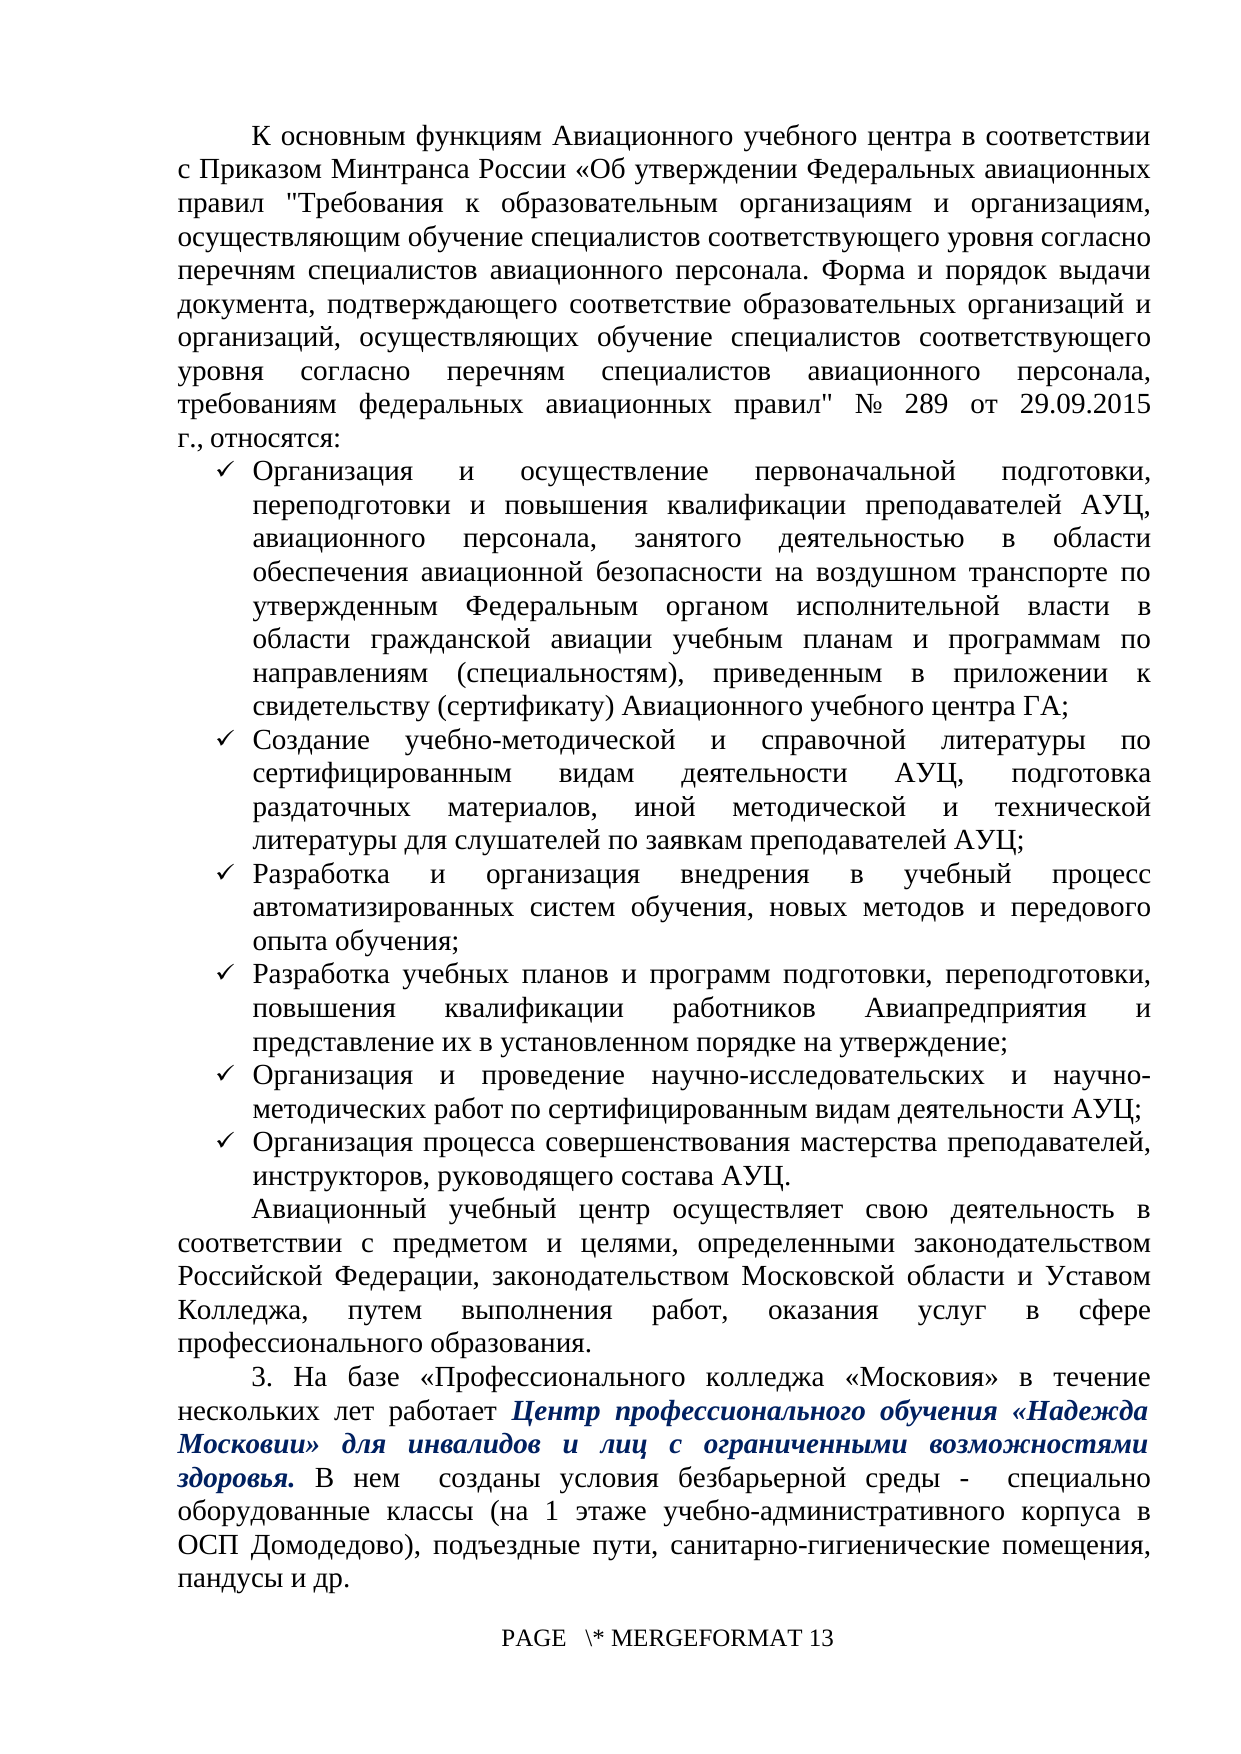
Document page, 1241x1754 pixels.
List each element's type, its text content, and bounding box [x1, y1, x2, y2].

list Разработка учебных планов и программ подготовки, переподготовки, повышения квалификации работников Авиапредприятия и представление их в установленном порядке на утверждение; [215, 957, 1152, 1057]
text Авиационный учебный центр осуществляет свою деятельность в соответствии с предметом и целями, определенными законодательством Российской Федерации, законодательством Московской области и Уставом Колледжа, путем выполнения работ, оказания услуг в сфере профессионального образования. [177, 1191, 1152, 1359]
list Организация процесса совершенствования мастерства преподавателей, инструкторов, руководящего состава АУЦ. [215, 1124, 1152, 1191]
list Создание учебно-методической и справочной литературы по сертифицированным видам деятельности АУЦ, подготовка раздаточных материалов, иной методической и технической литературы для слушателей по заявкам преподавателей АУЦ; [215, 722, 1152, 856]
list Организация и осуществление первоначальной подготовки, переподготовки и повышения квалификации преподавателей АУЦ, авиационного персонала, занятого деятельностью в области обеспечения авиационной безопасности на воздушном транспорте по утвержденным Федеральным органом исполнительной власти в области гражданской авиации учебным планам и программам по направлениям (специальностям), приведенным в приложении к свидетельству (сертификату) Авиационного учебного центра ГА; [215, 453, 1152, 722]
text 3. На базе «Профессионального колледжа «Московия» в течение нескольких лет работает Центр профессионального обучения «Надежда Московии» для инвалидов и лиц с ограниченными возможностями здоровья. В нем созданы условия безбарьерной среды - специально оборудованные классы (на 1 этаже учебно-административного корпуса в ОСП Домодедово), подъездные пути, санитарно-гигиенические помещения, пандусы и др. [177, 1359, 1152, 1594]
text К основным функциям Авиационного учебного центра в соответствии с Приказом Минтранса России «Об утверждении Федеральных авиационных правил "Требования к образовательным организациям и организациям, осуществляющим обучение специалистов соответствующего уровня согласно перечням специалистов авиационного персонала. Форма и порядок выдачи документа, подтверждающего соответствие образовательных организаций и организаций, осуществляющих обучение специалистов соответствующего уровня согласно перечням специалистов авиационного персонала, требованиям федеральных авиационных правил" № 289 от 29.09.2015 г., относятся: [177, 118, 1152, 453]
list Разработка и организация внедрения в учебный процесс автоматизированных систем обучения, новых методов и передового опыта обучения; [215, 856, 1152, 957]
list Организация и проведение научно-исследовательских и научно-методических работ по сертифицированным видам деятельности АУЦ; [215, 1057, 1152, 1124]
